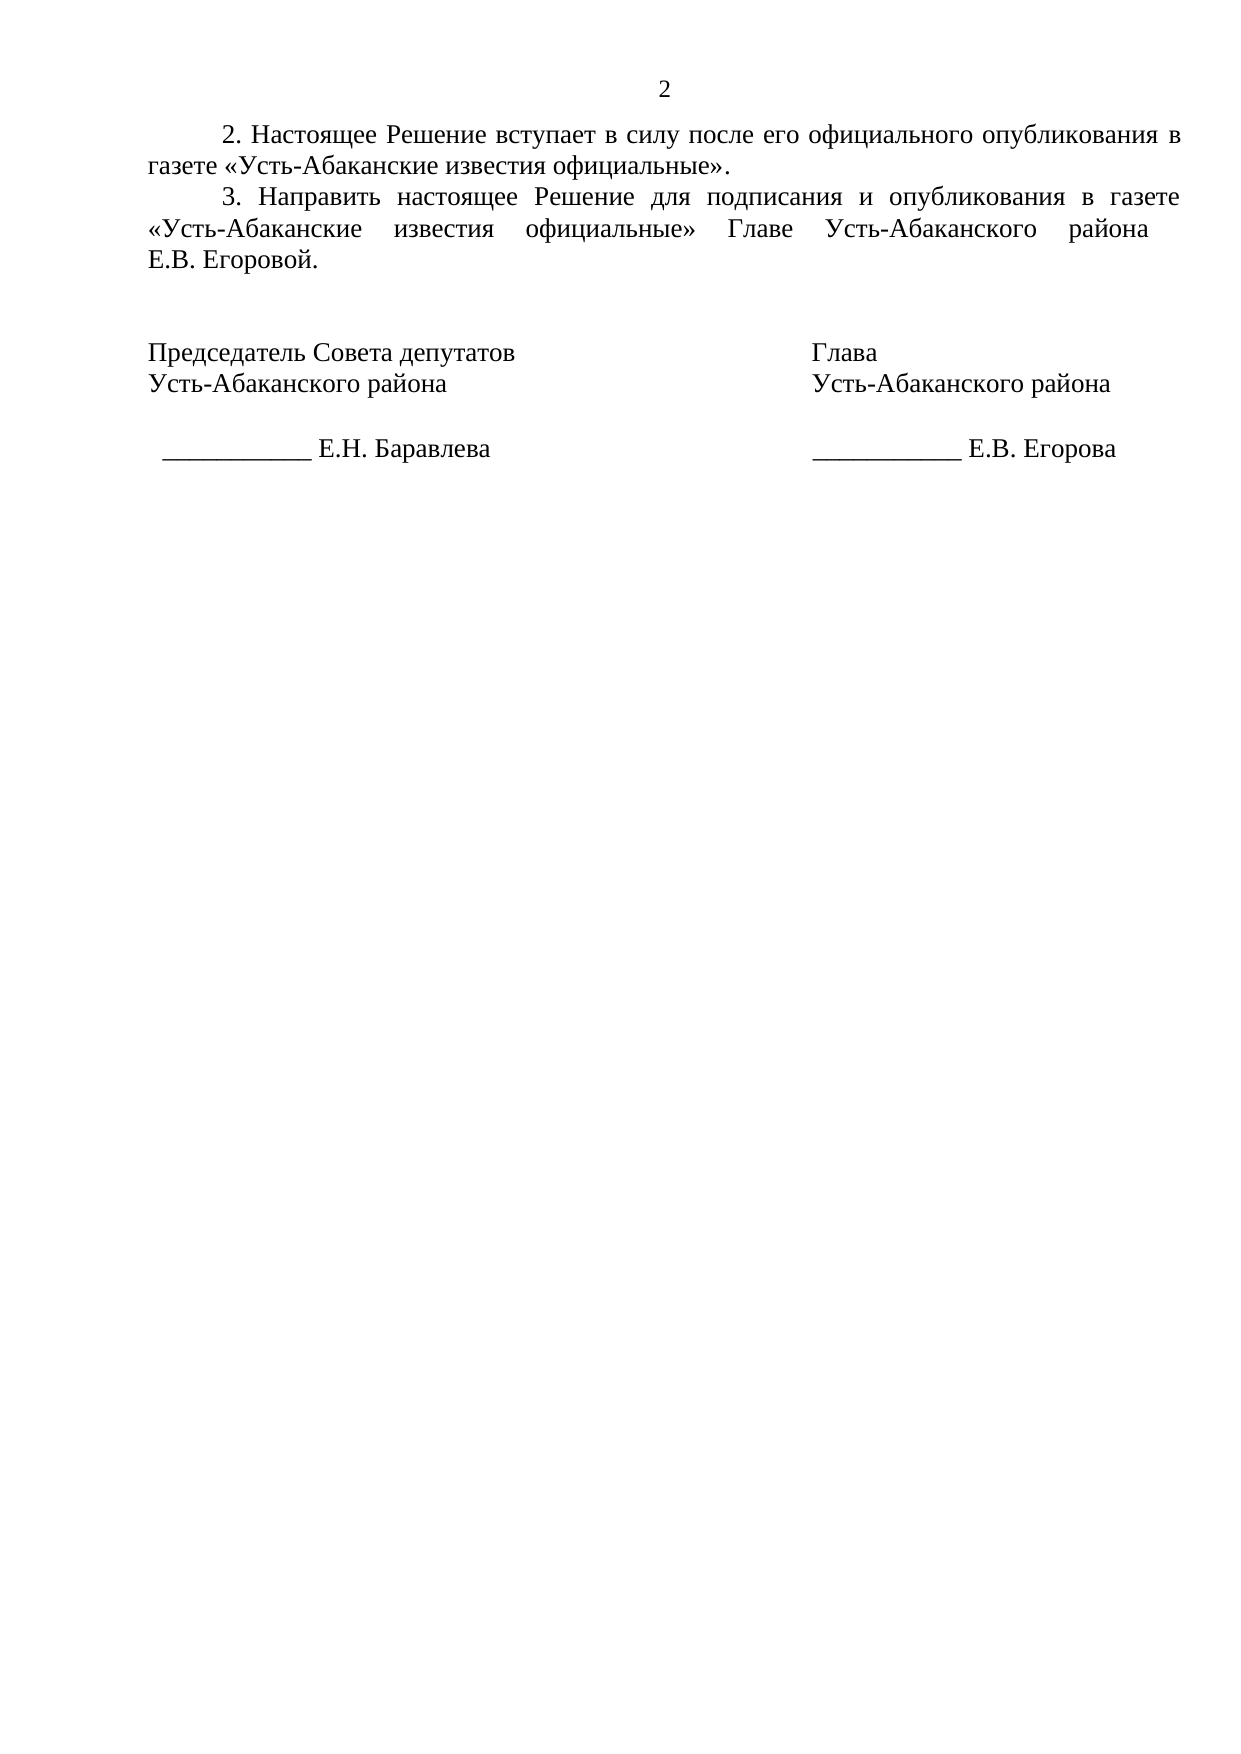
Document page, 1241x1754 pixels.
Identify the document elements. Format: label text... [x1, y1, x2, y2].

text 2. Настоящее Решение вступает в силу после его официального опубликования в газете «Усть-Абаканские известия официальные». [148, 118, 1181, 181]
text Председатель Совета депутатов Глава [148, 336, 1181, 367]
list ___________ Е.Н. Баравлева ___________ Е.В. Егорова [162, 432, 1181, 463]
text Усть-Абаканского района Усть-Абаканского района [148, 367, 1181, 398]
text 3. Направить настоящее Решение для подписания и опубликования в газете «Усть-Абаканские известия официальные» Главе Усть-Абаканского района Е.В. Егоровой. [148, 181, 1181, 274]
